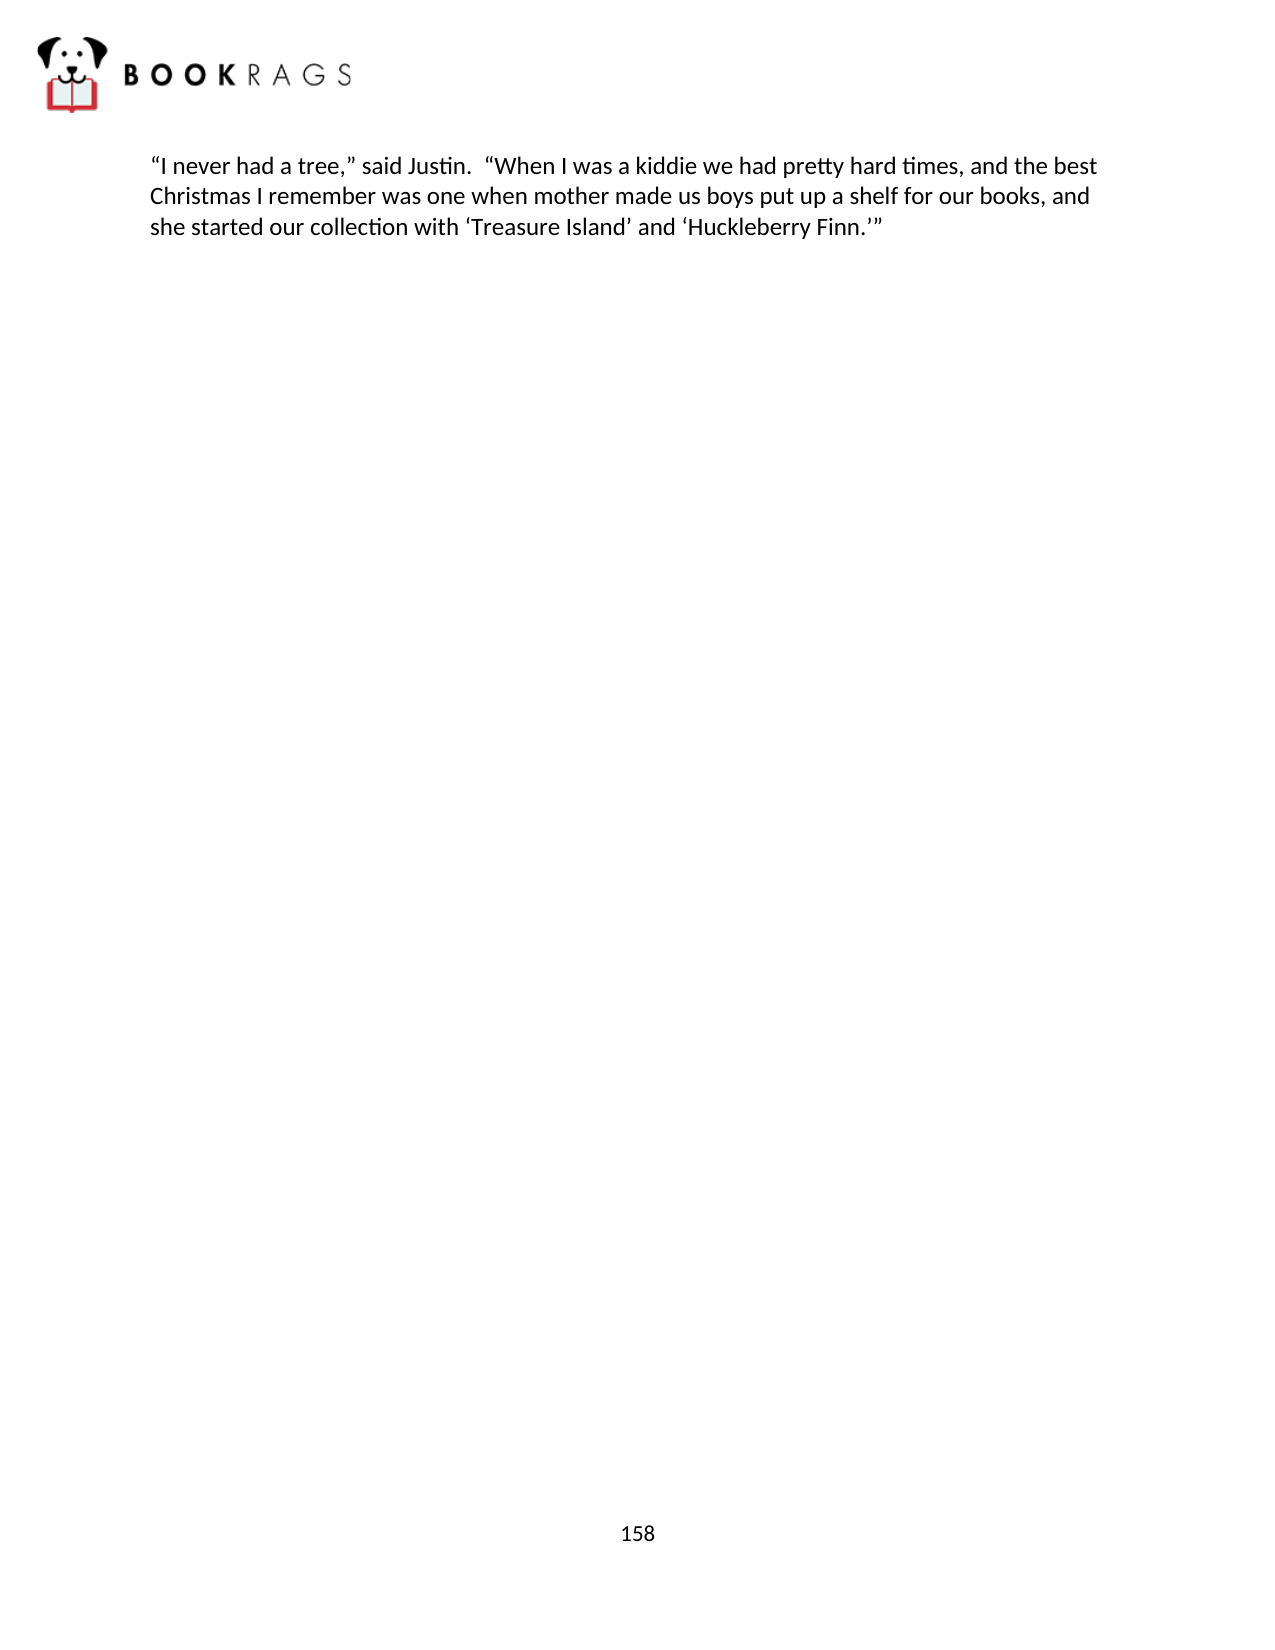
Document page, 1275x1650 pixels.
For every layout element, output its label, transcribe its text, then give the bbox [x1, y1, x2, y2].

picture [37, 37, 351, 113]
text “I never had a tree,” said Justin. “When I was a kiddie we had pretty hard times, and the best Christmas I remember was one when mother made us boys put up a shelf for our books, and she started our collection with ‘Treasure Island’ and ‘Huckleberry Finn.’” [150, 150, 1125, 242]
